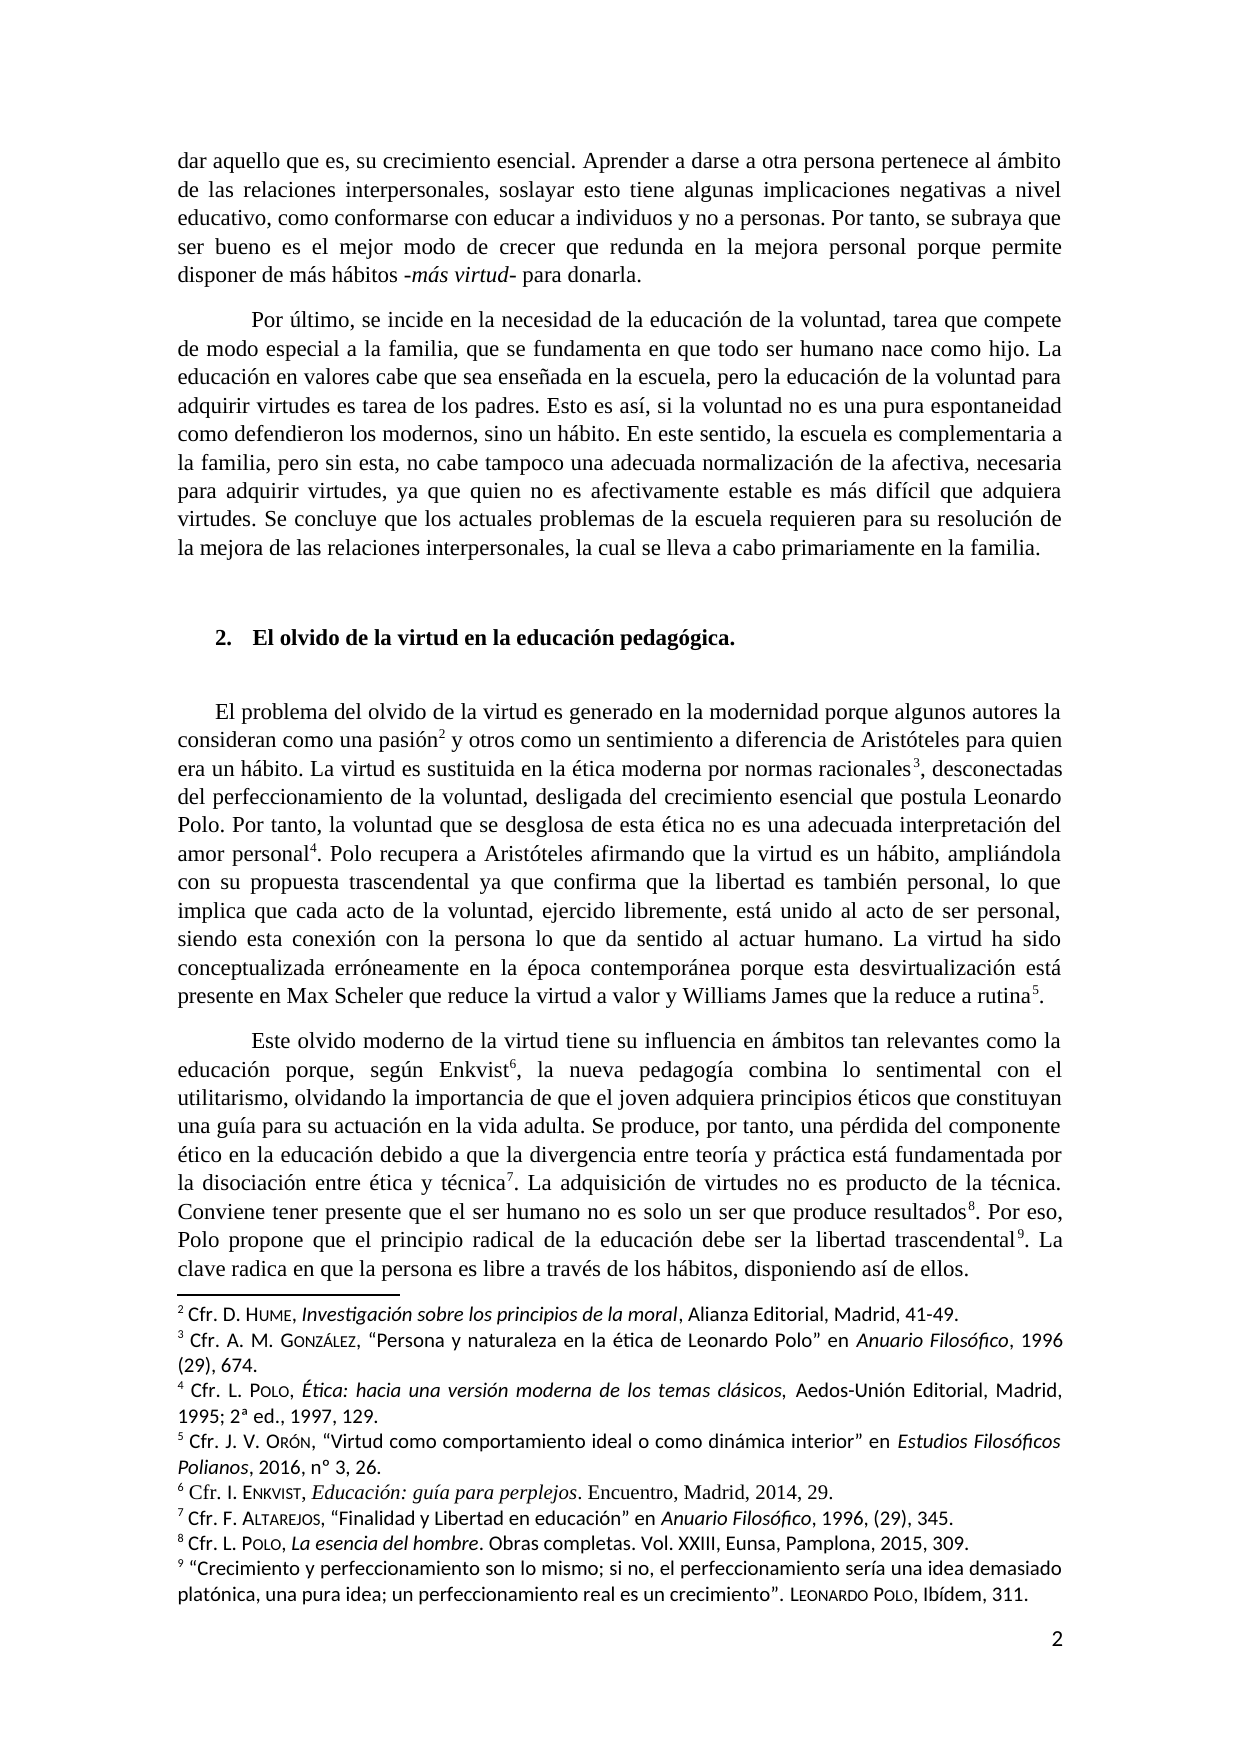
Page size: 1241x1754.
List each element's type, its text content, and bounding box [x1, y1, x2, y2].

text Por último, se incide en la necesidad de la educación de la voluntad, tarea que compete de modo especial a la familia, que se fundamenta en que todo ser humano nace como hijo. La educación en valores cabe que sea enseñada en la escuela, pero la educación de la voluntad para adquirir virtudes es tarea de los padres. Esto es así, si la voluntad no es una pura espontaneidad como defendieron los modernos, sino un hábito. En este sentido, la escuela es complementaria a la familia, pero sin esta, no cabe tampoco una adecuada normalización de la afectiva, necesaria para adquirir virtudes, ya que quien no es afectivamente estable es más difícil que adquiera virtudes. Se concluye que los actuales problemas de la escuela requieren para su resolución de la mejora de las relaciones interpersonales, la cual se lleva a cabo primariamente en la familia. [177, 306, 1063, 560]
list El olvido de la virtud en la educación pedagógica. [215, 624, 1063, 651]
text Este olvido moderno de la virtud tiene su influencia en ámbitos tan relevantes como la educación porque, según Enkvist, la nueva pedagogía combina lo sentimental con el utilitarismo, olvidando la importancia de que el joven adquiera principios éticos que constituyan una guía para su actuación en la vida adulta. Se produce, por tanto, una pérdida del componente ético en la educación debido a que la divergencia entre teoría y práctica está fundamentada por la disociación entre ética y técnica. La adquisición de virtudes no es producto de la técnica. Conviene tener presente que el ser humano no es solo un ser que produce resultados. Por eso, Polo propone que el principio radical de la educación debe ser la libertad trascendental. La clave radica en que la persona es libre a través de los hábitos, disponiendo así de ellos. [177, 1027, 1063, 1281]
text El problema del olvido de la virtud es generado en la modernidad porque algunos autores la consideran como una pasión y otros como un sentimiento a diferencia de Aristóteles para quien era un hábito. La virtud es sustituida en la ética moderna por normas racionales, desconectadas del perfeccionamiento de la voluntad, desligada del crecimiento esencial que postula Leonardo Polo. Por tanto, la voluntad que se desglosa de esta ética no es una adecuada interpretación del amor personal. Polo recupera a Aristóteles afirmando que la virtud es un hábito, ampliándola con su propuesta trascendental ya que confirma que la libertad es también personal, lo que implica que cada acto de la voluntad, ejercido libremente, está unido al acto de ser personal, siendo esta conexión con la persona lo que da sentido al actuar humano. La virtud ha sido conceptualizada erróneamente en la época contemporánea porque esta desvirtualización está presente en Max Scheler que reduce la virtud a valor y Williams James que la reduce a rutina. [177, 698, 1063, 1008]
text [177, 148, 1063, 288]
